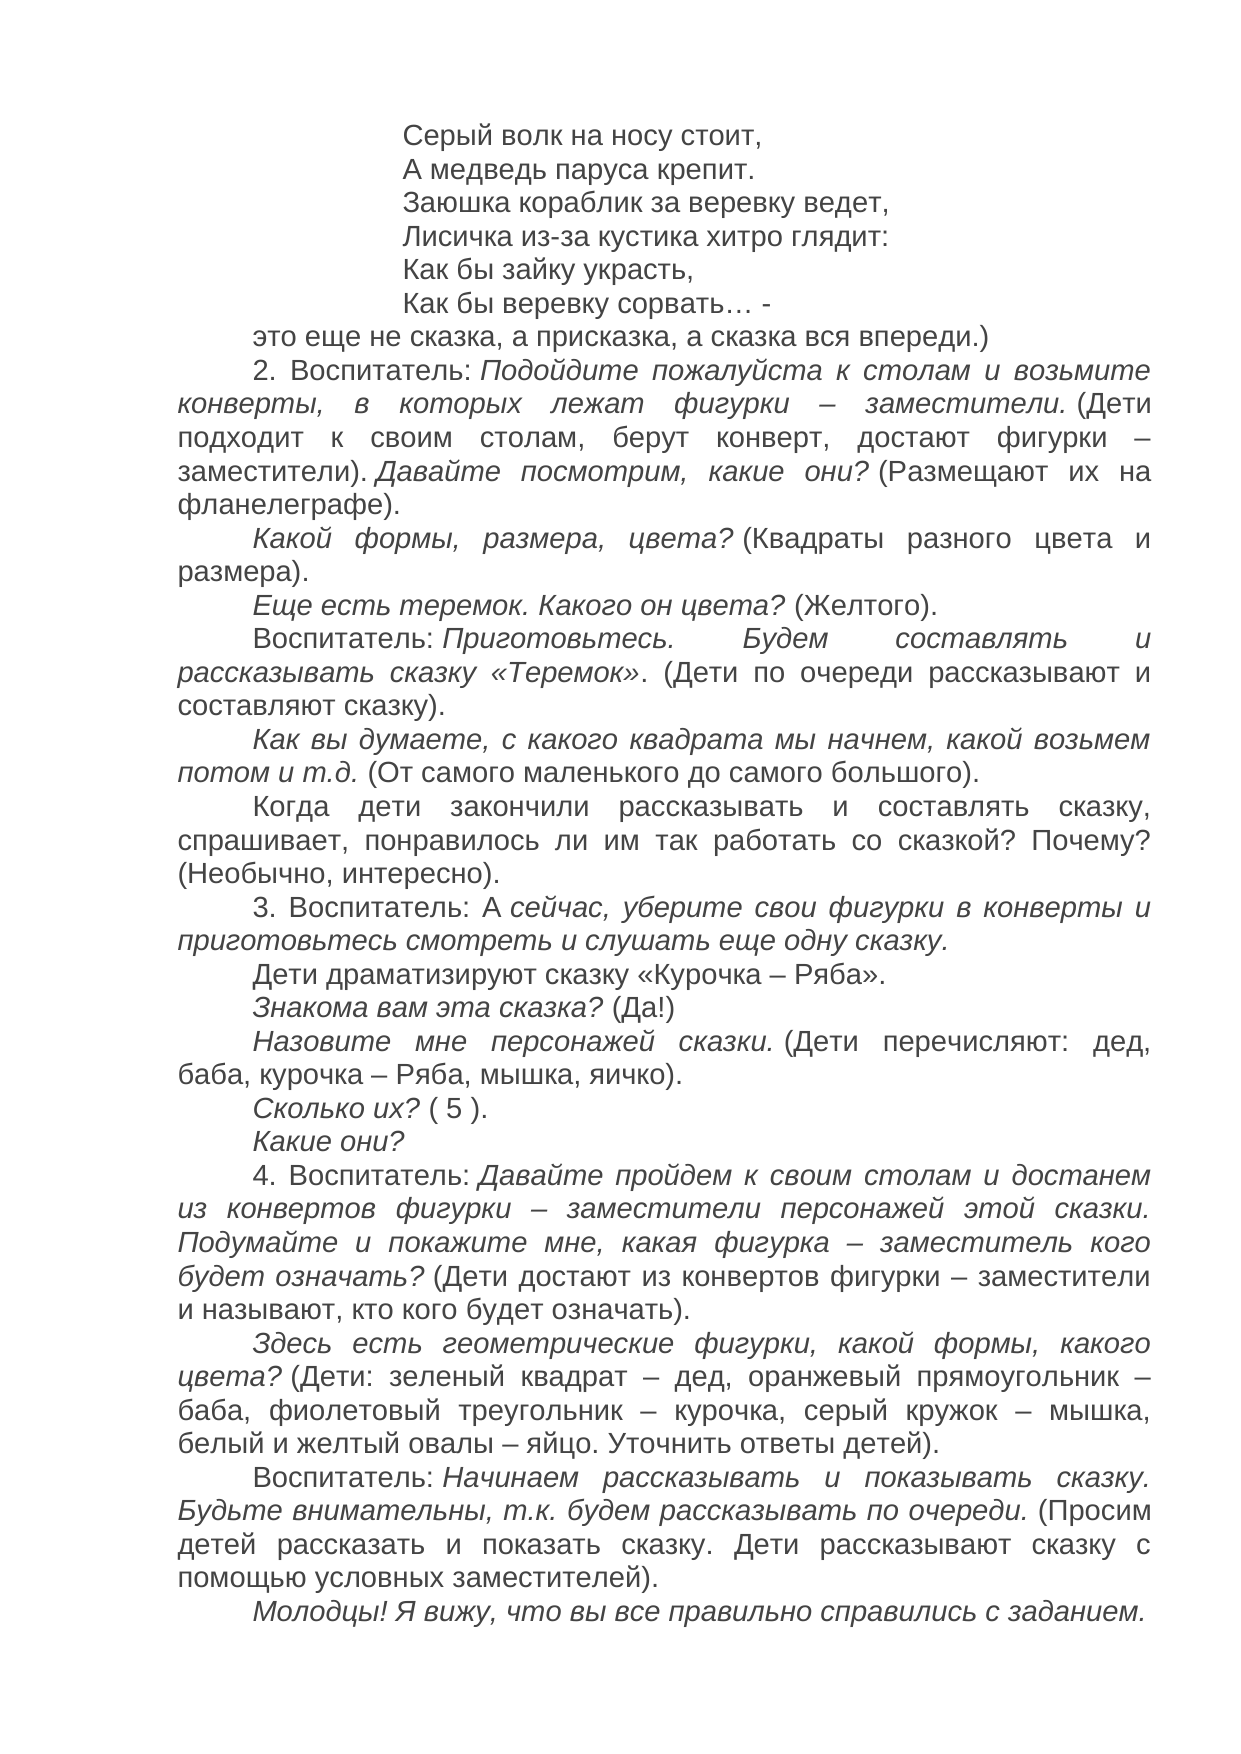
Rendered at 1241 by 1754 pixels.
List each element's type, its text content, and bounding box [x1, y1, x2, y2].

text Назовите мне персонажей сказки. (Дети перечисляют: дед, баба, курочка – Ряба, мышка, яичко). [177, 1024, 1152, 1091]
text Какие они? [177, 1124, 1152, 1158]
text это еще не сказка, а присказка, а сказка вся впереди.) [177, 319, 1152, 353]
text Дети драматизируют сказку «Курочка – Ряба». [177, 957, 1152, 990]
text Молодцы! Я вижу, что вы все правильно справились с заданием. [177, 1594, 1152, 1627]
text Когда дети закончили рассказывать и составлять сказку, спрашивает, понравилось ли им так работать со сказкой? Почему? (Необычно, интересно). [177, 789, 1152, 889]
text Серый волк на носу стоит, [177, 118, 1152, 152]
text Лисичка из-за кустика хитро глядит: [177, 219, 1152, 252]
text А медведь паруса крепит. [177, 152, 1152, 185]
text Как бы веревку сорвать… - [177, 286, 1152, 319]
text Воспитатель: Приготовьтесь. Будем составлять и рассказывать сказку «Теремок». (Дети по очереди рассказывают и составляют сказку). [177, 621, 1152, 722]
text 4. Воспитатель: Давайте пройдем к своим столам и достанем из конвертов фигурки – заместители персонажей этой сказки. Подумайте и покажите мне, какая фигурка – заместитель кого будет означать? (Дети достают из конвертов фигурки – заместители и называют, кто кого будет означать). [177, 1158, 1152, 1326]
text Воспитатель: Начинаем рассказывать и показывать сказку. Будьте внимательны, т.к. будем рассказывать по очереди. (Просим детей рассказать и показать сказку. Дети рассказывают сказку с помощью условных заместителей). [177, 1460, 1152, 1594]
text 3. Воспитатель: А сейчас, уберите свои фигурки в конверты и приготовьтесь смотреть и слушать еще одну сказку. [177, 889, 1152, 957]
text Как вы думаете, с какого квадрата мы начнем, какой возьмем потом и т.д. (От самого маленького до самого большого). [177, 722, 1152, 789]
text Знакома вам эта сказка? (Да!) [177, 990, 1152, 1024]
text Как бы зайку украсть, [177, 252, 1152, 286]
text Сколько их? ( 5 ). [177, 1091, 1152, 1124]
text Здесь есть геометрические фигурки, какой формы, какого цвета? (Дети: зеленый квадрат – дед, оранжевый прямоугольник – баба, фиолетовый треугольник – курочка, серый кружок – мышка, белый и желтый овалы – яйцо. Уточнить ответы детей). [177, 1326, 1152, 1460]
text 2. Воспитатель: Подойдите пожалуйста к столам и возьмите конверты, в которых лежат фигурки – заместители. (Дети подходит к своим столам, берут конверт, достают фигурки – заместители). Давайте посмотрим, какие они? (Размещают их на фланелеграфе). [177, 353, 1152, 521]
text Заюшка кораблик за веревку ведет, [177, 185, 1152, 219]
text Еще есть теремок. Какого он цвета? (Желтого). [177, 588, 1152, 621]
text Какой формы, размера, цвета? (Квадраты разного цвета и размера). [177, 521, 1152, 588]
